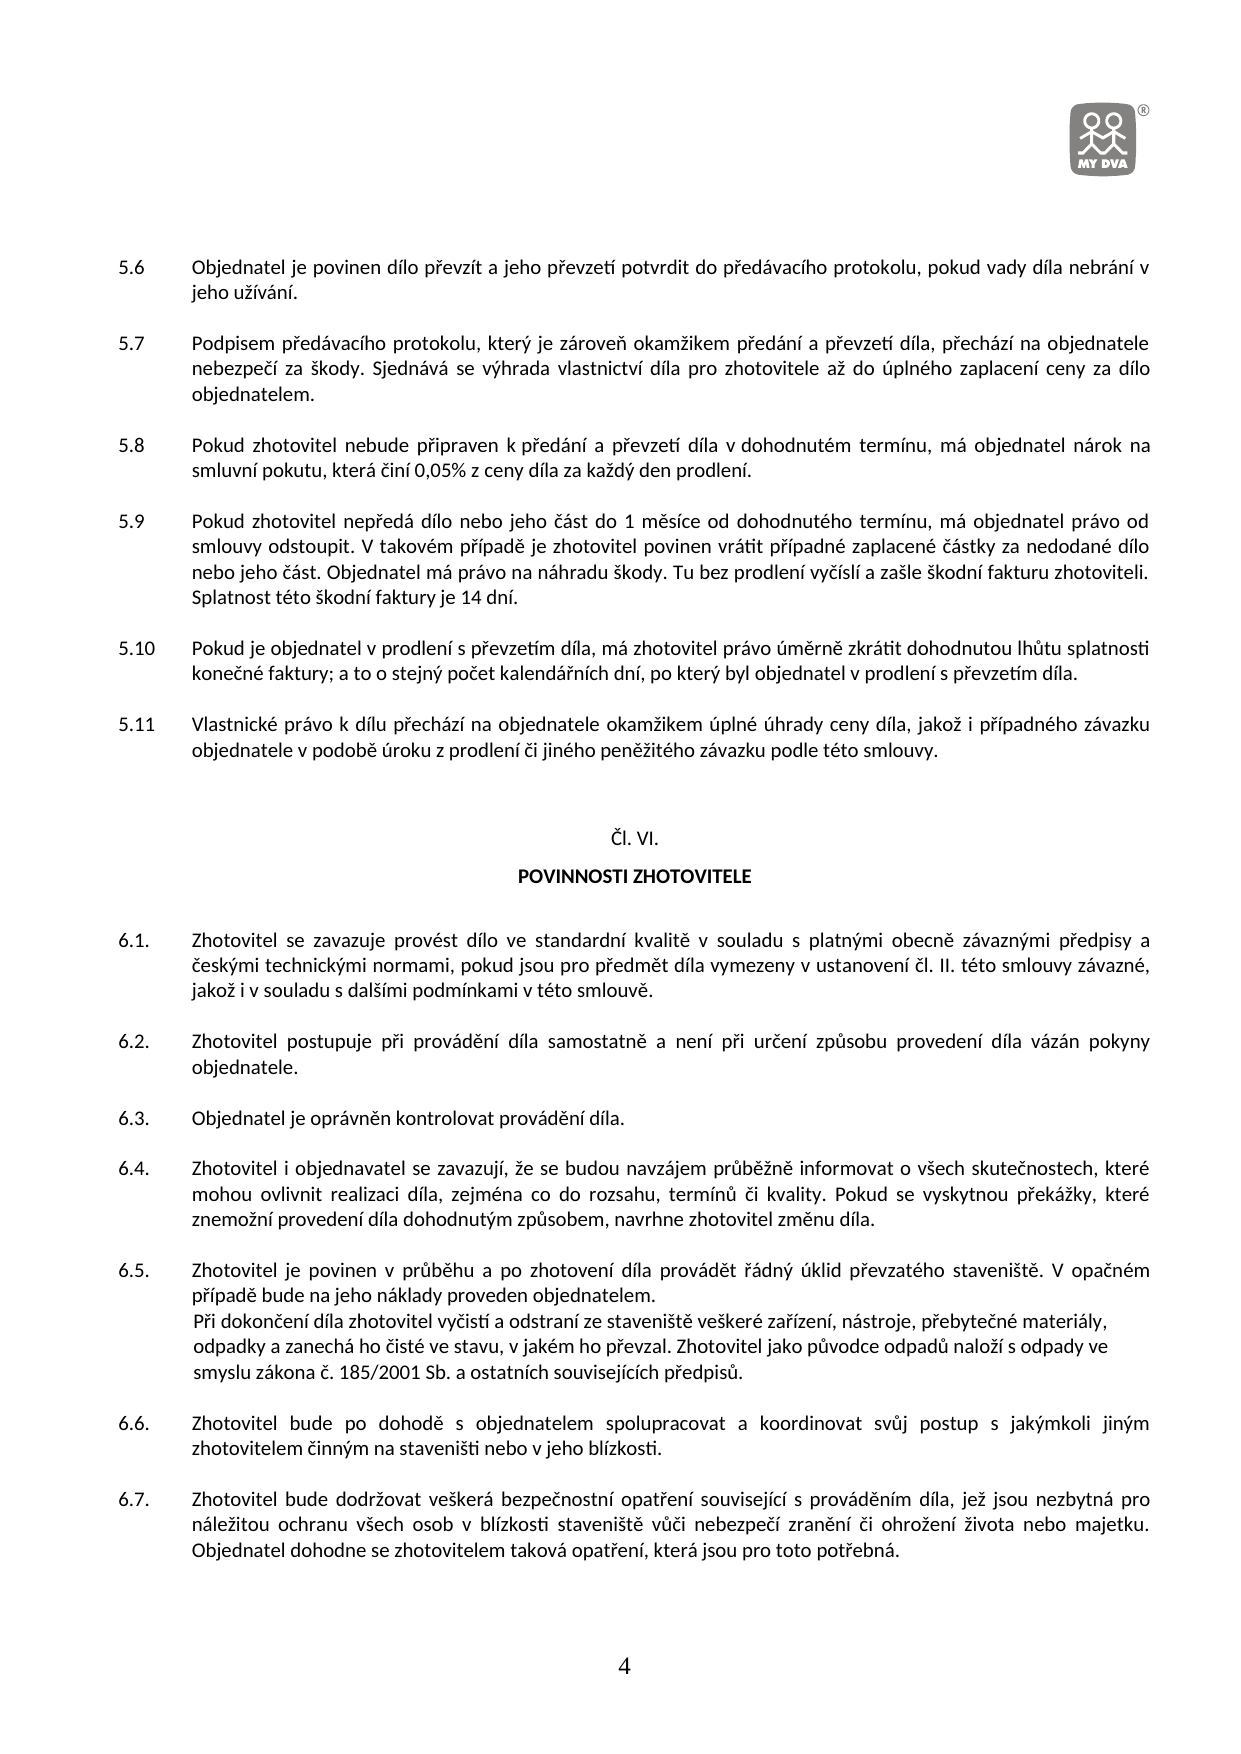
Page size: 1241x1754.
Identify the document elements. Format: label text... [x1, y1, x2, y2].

list Objednatel je povinen dílo převzít a jeho převzetí potvrdit do předávacího protokolu, pokud vady díla nebrání v jeho užívání. [118, 254, 1152, 305]
list Podpisem předávacího protokolu, který je zároveň okamžikem předání a převzetí díla, přechází na objednatele nebezpečí za škody. Sjednává se výhrada vlastnictví díla pro zhotovitele až do úplného zaplacení ceny za dílo objednatelem. [118, 330, 1152, 406]
subtitle Čl. VI. [118, 826, 1152, 851]
list Zhotovitel i objednavatel se zavazují, že se budou navzájem průběžně informovat o všech skutečnostech, které mohou ovlivnit realizaci díla, zejména co do rozsahu, termínů či kvality. Pokud se vyskytnou překážky, které znemožní provedení díla dohodnutým způsobem, navrhne zhotovitel změnu díla. [118, 1156, 1152, 1232]
list Zhotovitel se zavazuje provést dílo ve standardní kvalitě v souladu s platnými obecně závaznými předpisy a českými technickými normami, pokud jsou pro předmět díla vymezeny v ustanovení čl. II. této smlouvy závazné, jakož i v souladu s dalšími podmínkami v této smlouvě. [118, 927, 1152, 1003]
text Při dokončení díla zhotovitel vyčistí a odstraní ze staveniště veškeré zařízení, nástroje, přebytečné materiály, odpadky a zanechá ho čisté ve stavu, v jakém ho převzal. Zhotovitel jako původce odpadů naloží s odpady ve smyslu zákona č. 185/2001 Sb. a ostatních souvisejících předpisů. [193, 1308, 1152, 1384]
subtitle POVINNOSTI ZHOTOVITELE [118, 863, 1152, 889]
list Zhotovitel bude dodržovat veškerá bezpečnostní opatření související s prováděním díla, jež jsou nezbytná pro náležitou ochranu všech osob v blízkosti staveniště vůči nebezpečí zranění či ohrožení života nebo majetku. Objednatel dohodne se zhotovitelem taková opatření, která jsou pro toto potřebná. [118, 1486, 1152, 1562]
list Zhotovitel je povinen v průběhu a po zhotovení díla provádět řádný úklid převzatého staveniště. V opačném případě bude na jeho náklady proveden objednatelem. [118, 1257, 1152, 1308]
list Zhotovitel postupuje při provádění díla samostatně a není při určení způsobu provedení díla vázán pokyny objednatele. [118, 1028, 1152, 1079]
list Pokud zhotovitel nebude připraven k předání a převzetí díla v dohodnutém termínu, má objednatel nárok na smluvní pokutu, která činí 0,05% z ceny díla za každý den prodlení. [118, 432, 1152, 483]
list Zhotovitel bude po dohodě s objednatelem spolupracovat a koordinovat svůj postup s jakýmkoli jiným zhotovitelem činným na staveništi nebo v jeho blízkosti. [118, 1410, 1152, 1461]
list Pokud je objednatel v prodlení s převzetím díla, má zhotovitel právo úměrně zkrátit dohodnutou lhůtu splatnosti konečné faktury; a to o stejný počet kalendářních dní, po který byl objednatel v prodlení s převzetím díla. [118, 635, 1152, 686]
list Vlastnické právo k dílu přechází na objednatele okamžikem úplné úhrady ceny díla, jakož i případného závazku objednatele v podobě úroku z prodlení či jiného peněžitého závazku podle této smlouvy. [118, 711, 1152, 762]
list Pokud zhotovitel nepředá dílo nebo jeho část do 1 měsíce od dohodnutého termínu, má objednatel právo od smlouvy odstoupit. V takovém případě je zhotovitel povinen vrátit případné zaplacené částky za nedodané dílo nebo jeho část. Objednatel má právo na náhradu škody. Tu bez prodlení vyčíslí a zašle škodní fakturu zhotoviteli. Splatnost této škodní faktury je 14 dní. [118, 508, 1152, 610]
list Objednatel je oprávněn kontrolovat provádění díla. [118, 1105, 1152, 1130]
